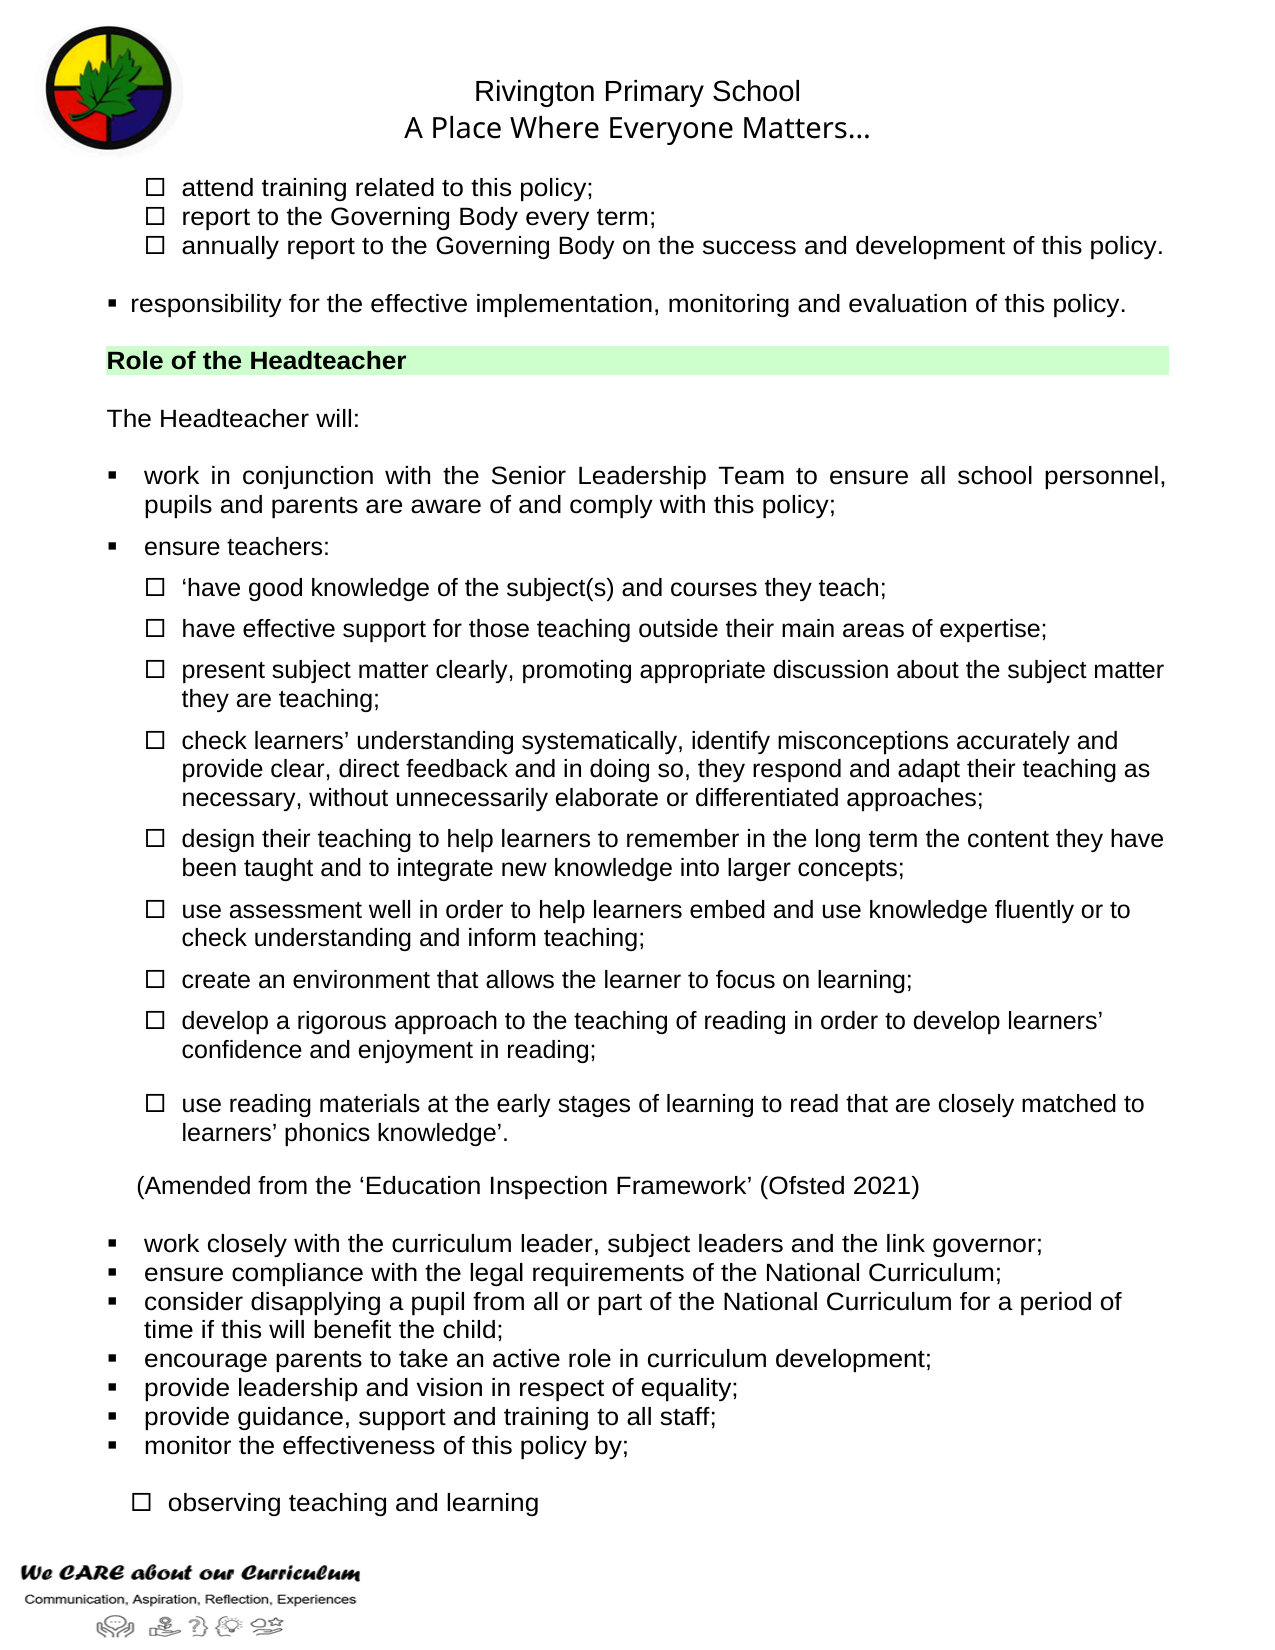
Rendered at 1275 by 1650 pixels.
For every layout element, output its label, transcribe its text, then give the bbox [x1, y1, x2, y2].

list encourage parents to take an active role in curriculum development; [106, 1344, 1169, 1373]
list provide leadership and vision in respect of equality; [106, 1373, 1169, 1402]
list observing teaching and learning [130, 1488, 1169, 1517]
list provide guidance, support and training to all staff; [106, 1402, 1169, 1431]
list ‘have good knowledge of the subject(s) and courses they teach; [144, 573, 1169, 602]
list use assessment well in order to help learners embed and use knowledge fluently or to check understanding and inform teaching; [144, 894, 1169, 952]
list develop a rigorous approach to the teaching of reading in order to develop learners’ confidence and enjoyment in reading; [144, 1006, 1169, 1064]
picture [32, 25, 195, 157]
list have effective support for those teaching outside their main areas of expertise; [144, 614, 1169, 643]
text The Headteacher will: [106, 404, 1169, 433]
list attend training related to this policy; [144, 173, 1169, 202]
list design their teaching to help learners to remember in the long term the content they have been taught and to integrate new knowledge into larger concepts; [144, 824, 1169, 882]
list ensure teachers: [106, 531, 1169, 560]
list work in conjunction with the Senior Leadership Team to ensure all school personnel, pupils and parents are aware of and comply with this policy; [106, 461, 1169, 519]
text (Amended from the ‘Education Inspection Framework’ (Ofsted 2021) [136, 1171, 1169, 1200]
list create an environment that allows the learner to focus on learning; [144, 965, 1169, 993]
list present subject matter clearly, promoting appropriate discussion about the subject matter they are teaching; [144, 656, 1169, 713]
list work closely with the curriculum leader, subject leaders and the link governor; [106, 1229, 1169, 1258]
list check learners’ understanding systematically, identify misconceptions accurately and provide clear, direct feedback and in doing so, they respond and adapt their teaching as necessary, without unnecessarily elaborate or differentiated approaches; [144, 726, 1169, 812]
list use reading materials at the early stages of learning to read that are closely matched to learners’ phonics knowledge’. [144, 1089, 1169, 1146]
list responsibility for the effective implementation, monitoring and evaluation of this policy. [106, 289, 1169, 318]
text Role of the Headteacher [106, 346, 1169, 375]
list consider disapplying a pupil from all or part of the National Curriculum for a period of time if this will benefit the child; [106, 1286, 1169, 1344]
list report to the Governing Body every term; [144, 202, 1169, 231]
list monitor the effectiveness of this policy by; [106, 1431, 1169, 1459]
list ensure compliance with the legal requirements of the National Curriculum; [106, 1258, 1169, 1286]
picture [10, 1546, 369, 1640]
list annually report to the Governing Body on the success and development of this policy. [144, 231, 1169, 260]
